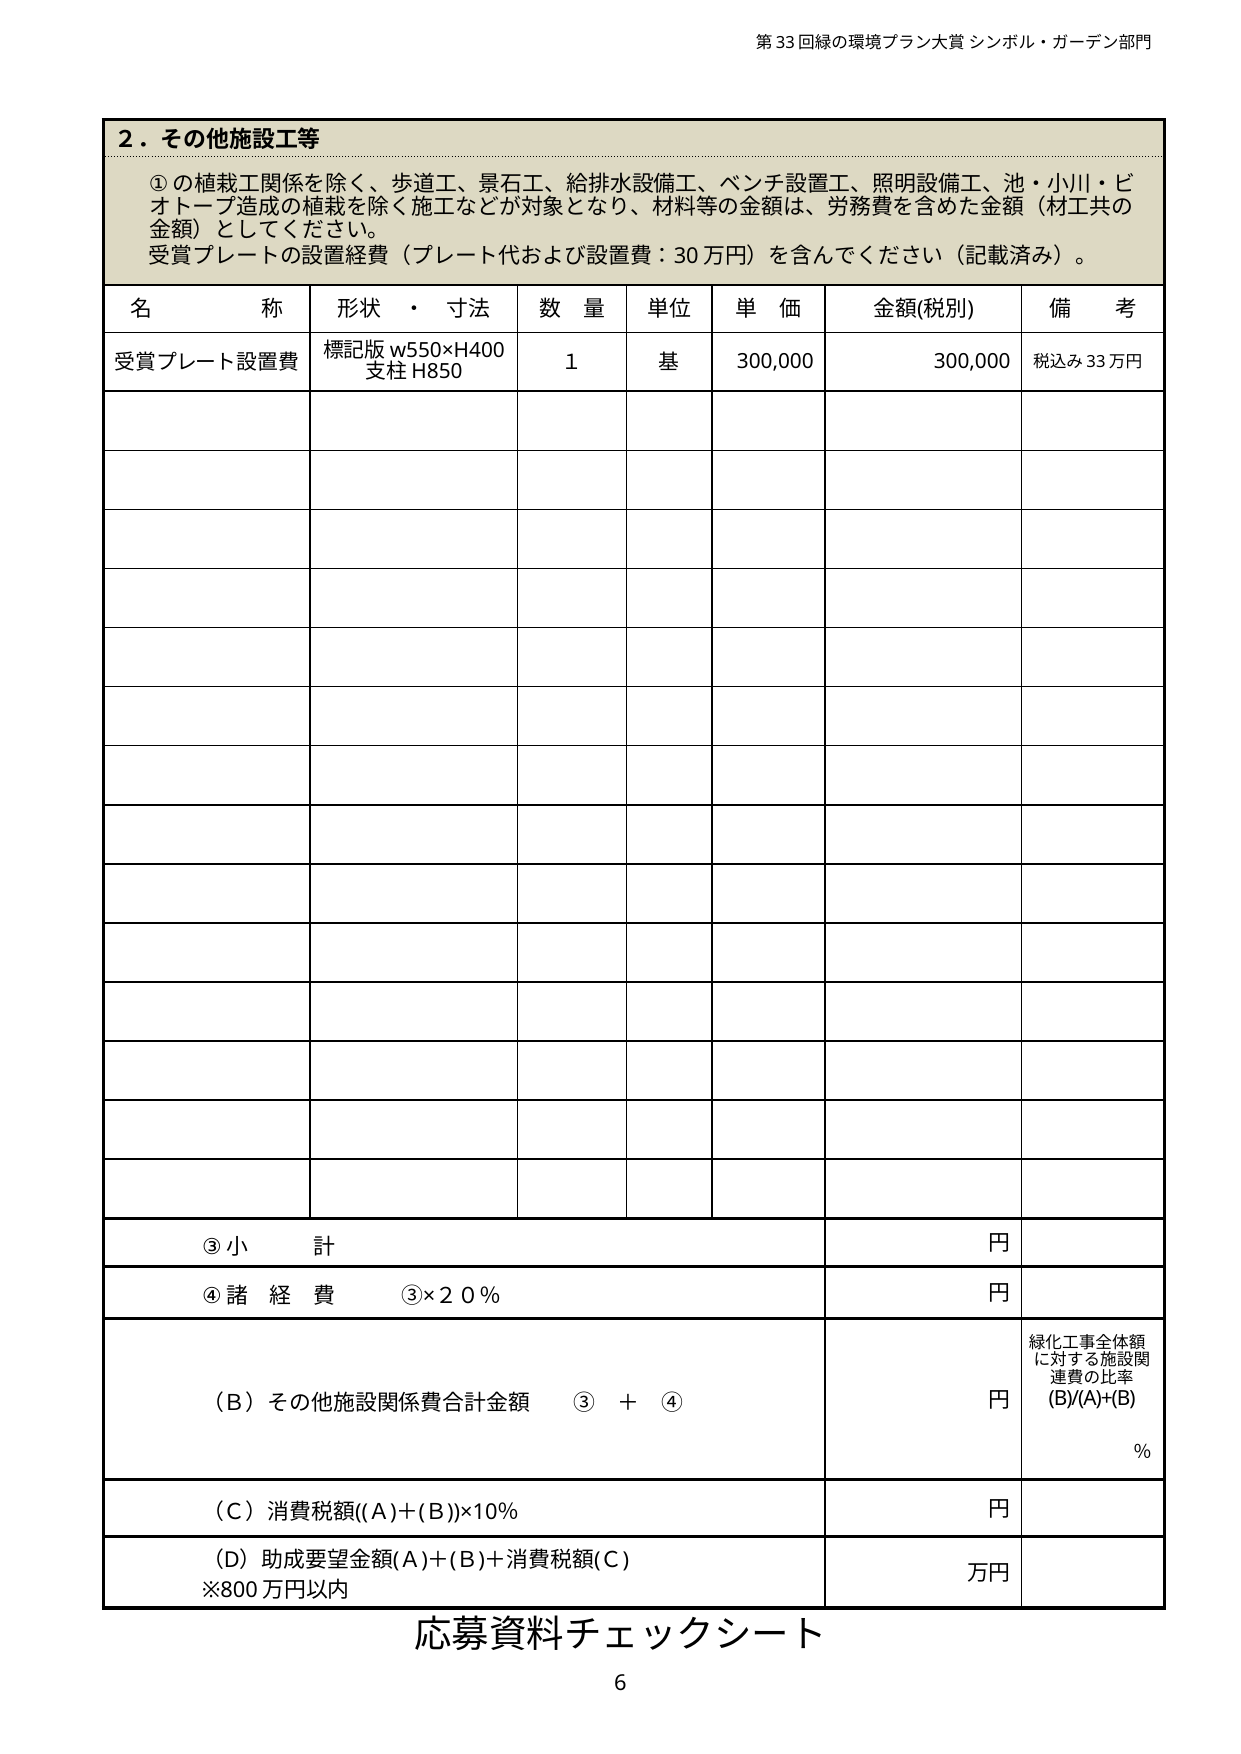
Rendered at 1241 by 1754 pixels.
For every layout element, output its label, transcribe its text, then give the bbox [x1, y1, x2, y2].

table_cell 円 [826, 1481, 1021, 1534]
table_cell [311, 924, 517, 981]
table_cell [105, 1042, 309, 1099]
table_cell [518, 628, 626, 686]
table_cell [826, 628, 1021, 686]
table_cell [826, 1160, 1021, 1217]
table_cell [627, 746, 711, 804]
table_cell [627, 983, 711, 1040]
table_cell [713, 510, 824, 568]
table_cell [713, 1042, 824, 1099]
table_cell [311, 628, 517, 686]
table_cell [105, 1160, 309, 1217]
table_cell [105, 569, 309, 627]
table_cell [1022, 451, 1163, 508]
table_cell [518, 865, 626, 922]
table_cell [1022, 392, 1163, 449]
table_cell [627, 687, 711, 745]
table_cell [713, 806, 824, 863]
table_cell [311, 806, 517, 863]
table_cell [1022, 1042, 1163, 1099]
table_cell 受賞プレート設置費 [105, 333, 309, 390]
table_header ２．その他施設工等 [105, 121, 1163, 156]
table_cell [826, 451, 1021, 508]
table_cell [826, 687, 1021, 745]
table_cell [627, 628, 711, 686]
table_cell [627, 1042, 711, 1099]
table_cell [105, 510, 309, 568]
table_cell [1022, 1160, 1163, 1217]
table_cell [105, 865, 309, 922]
table_cell [1022, 1268, 1163, 1317]
text 応募資料チェックシート [89, 1609, 1152, 1657]
table_cell [627, 1101, 711, 1158]
table_cell 金額(税別) [826, 286, 1021, 331]
table_cell 円 [826, 1320, 1021, 1478]
table_cell [1022, 924, 1163, 981]
table_cell [627, 392, 711, 449]
table_cell [311, 1042, 517, 1099]
table_cell [1022, 983, 1163, 1040]
table_cell 万円 [826, 1538, 1021, 1606]
table_cell [518, 1160, 626, 1217]
table_cell [713, 865, 824, 922]
table_cell [105, 451, 309, 508]
table_cell [105, 983, 309, 1040]
table_cell [1022, 1220, 1163, 1265]
table_cell [518, 510, 626, 568]
table_cell [713, 392, 824, 449]
table_cell [627, 924, 711, 981]
table_cell [713, 983, 824, 1040]
table_cell [1022, 806, 1163, 863]
table_cell [1022, 1101, 1163, 1158]
table_cell [826, 510, 1021, 568]
table_cell [713, 628, 824, 686]
table_cell 備 考 [1022, 286, 1163, 331]
table_cell [713, 1101, 824, 1158]
table_cell 基 [627, 333, 711, 390]
table_cell [518, 1042, 626, 1099]
table_cell （D）助成要望金額(Ａ)＋(Ｂ)＋消費税額(Ｃ) ※800万円以内 [105, 1538, 824, 1606]
table_cell （Ｂ）その他施設関係費合計金額 ③ ＋ ④ [105, 1320, 824, 1478]
table_cell [713, 569, 824, 627]
table_cell [105, 924, 309, 981]
table_cell [713, 687, 824, 745]
table_cell [1022, 628, 1163, 686]
table_cell 数 量 [518, 286, 626, 331]
table_cell １ [518, 333, 626, 390]
table_cell [518, 983, 626, 1040]
table_cell [518, 569, 626, 627]
table_cell [105, 1101, 309, 1158]
table_cell [311, 746, 517, 804]
table_cell [518, 451, 626, 508]
table_cell [518, 806, 626, 863]
table_cell [627, 451, 711, 508]
table_cell ①の植栽工関係を除く、歩道工、景石工、給排水設備工、ベンチ設置工、照明設備工、池・小川・ビオトープ造成の植栽を除く施工などが対象となり、材料等の金額は、労務費を含めた金額（材工共の金額）としてください。 受賞プレートの設置経費（プレート代および設置費：30万円）を含んでください（記載済み）。 [105, 156, 1163, 284]
table_cell [311, 1160, 517, 1217]
table_cell 単位 [627, 286, 711, 331]
table_cell 標記版w550×H400 支柱H850 [311, 333, 517, 390]
table_cell [105, 628, 309, 686]
table_cell 名 称 [105, 286, 309, 331]
table_cell [518, 746, 626, 804]
table_cell [627, 510, 711, 568]
table_cell [1022, 687, 1163, 745]
table_cell [1022, 569, 1163, 627]
table_cell 形状 ・ 寸法 [311, 286, 517, 331]
table_cell [105, 806, 309, 863]
table_cell 税込み33万円 [1022, 333, 1163, 390]
table_cell [826, 1101, 1021, 1158]
table_cell [311, 687, 517, 745]
table_cell [1022, 510, 1163, 568]
table_cell [105, 687, 309, 745]
table_cell [627, 865, 711, 922]
table_cell [311, 1101, 517, 1158]
table_cell [826, 746, 1021, 804]
table_cell [311, 510, 517, 568]
table_cell [105, 746, 309, 804]
table_cell [826, 924, 1021, 981]
table_cell （Ｃ）消費税額((Ａ)＋(Ｂ))×10％ [105, 1481, 824, 1534]
table_cell [826, 392, 1021, 449]
table_cell [826, 865, 1021, 922]
table_cell [311, 392, 517, 449]
table_cell [1022, 865, 1163, 922]
table_cell [1022, 746, 1163, 804]
table_cell [826, 1042, 1021, 1099]
table_cell 緑化工事全体額に対する施設関連費の比率 (B)/(A)+(B) [1022, 1320, 1163, 1424]
table_cell [627, 569, 711, 627]
table_cell [713, 924, 824, 981]
table_cell [1022, 1538, 1163, 1606]
table_cell 単 価 [713, 286, 824, 331]
table_cell [627, 1160, 711, 1217]
table_cell [1022, 1481, 1163, 1534]
table_cell [518, 924, 626, 981]
table_cell [627, 806, 711, 863]
table_cell [518, 392, 626, 449]
table_cell [713, 746, 824, 804]
table_cell [311, 569, 517, 627]
table_cell ③小 計 [105, 1220, 824, 1265]
table_cell ％ [1022, 1424, 1163, 1478]
table_cell [713, 1160, 824, 1217]
table_cell [518, 1101, 626, 1158]
table_cell [311, 865, 517, 922]
table_cell 300,000 [826, 333, 1021, 390]
table_cell [826, 806, 1021, 863]
table_cell [311, 451, 517, 508]
table_cell 円 [826, 1220, 1021, 1265]
table_cell [518, 687, 626, 745]
table_cell [826, 569, 1021, 627]
table_cell 円 [826, 1268, 1021, 1317]
table_cell [105, 392, 309, 449]
table_cell 300,000 [713, 333, 824, 390]
table_cell [826, 983, 1021, 1040]
table_cell [311, 983, 517, 1040]
table_cell [713, 451, 824, 508]
table_cell ④諸 経 費 ③×２０％ [105, 1268, 824, 1317]
